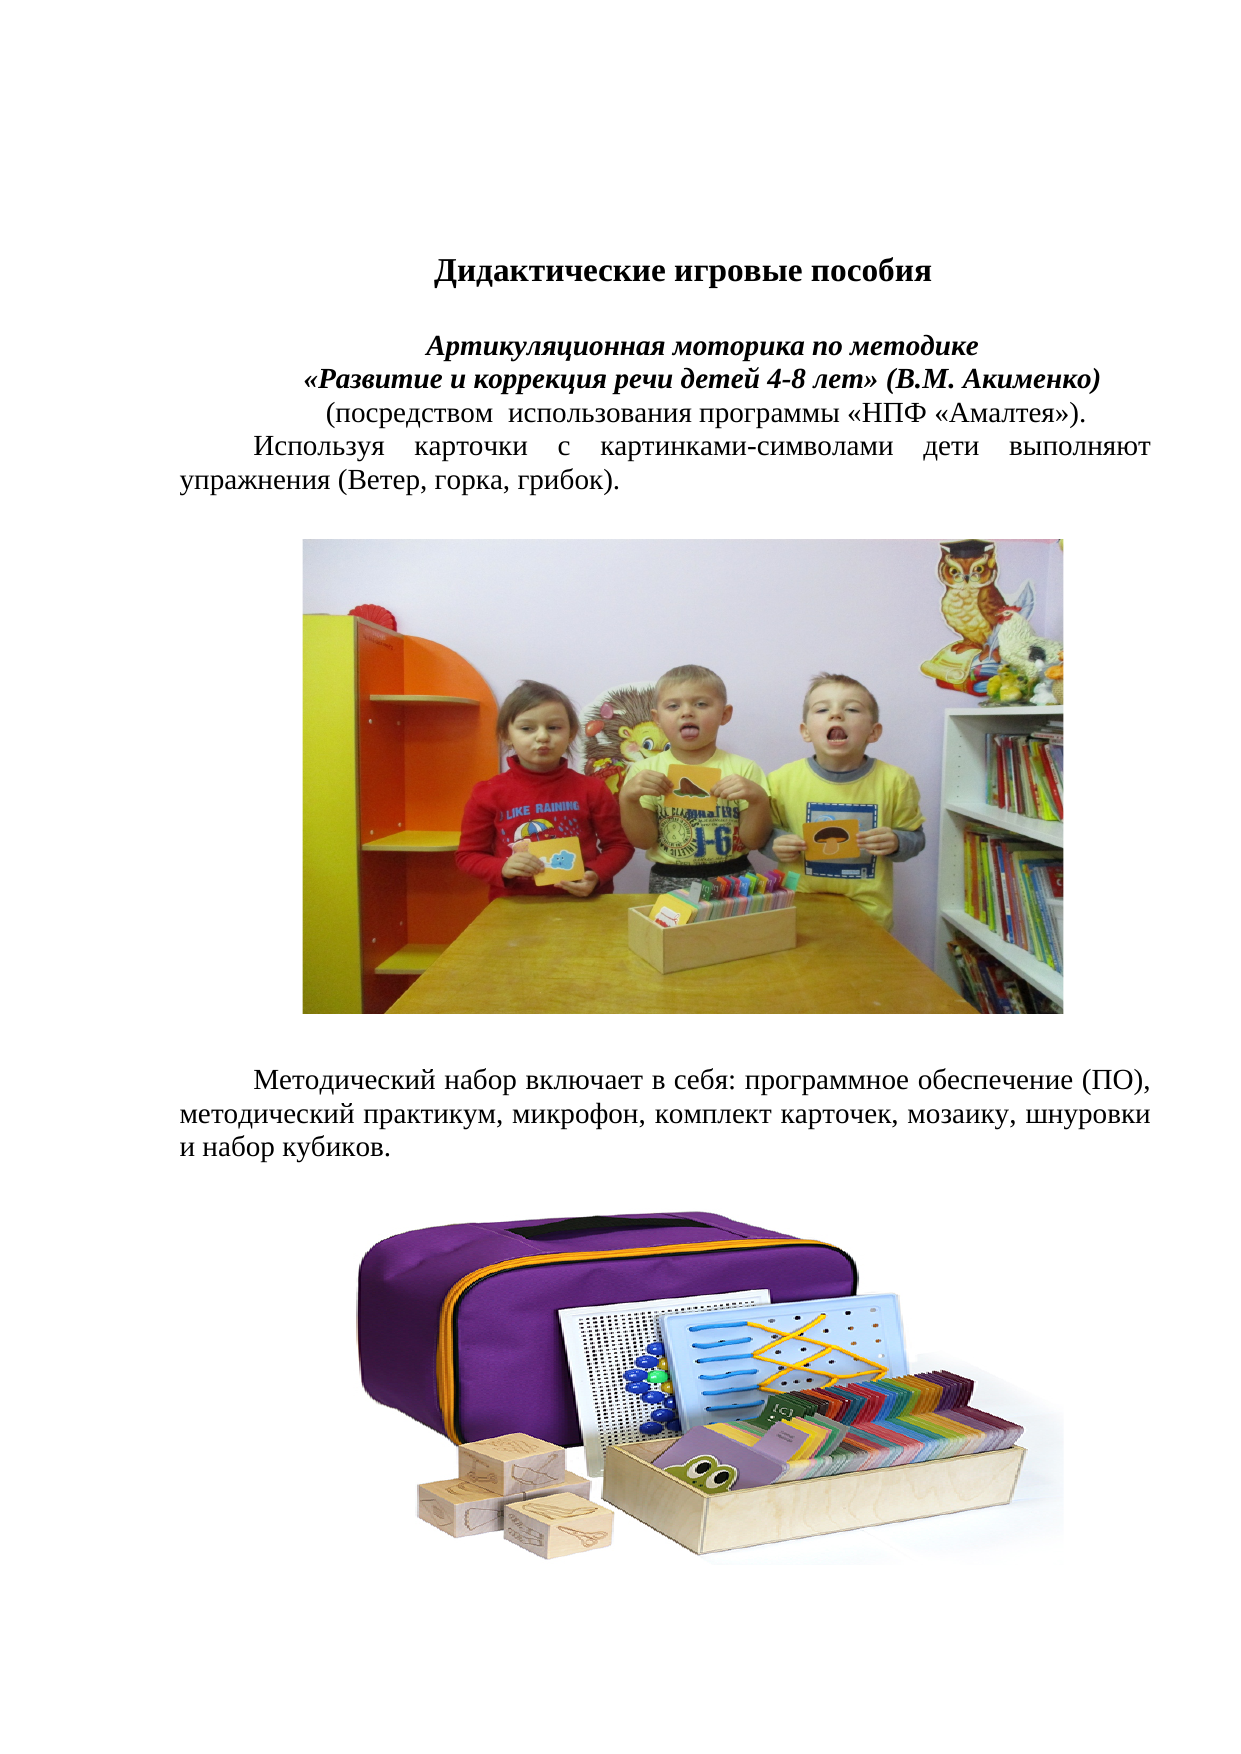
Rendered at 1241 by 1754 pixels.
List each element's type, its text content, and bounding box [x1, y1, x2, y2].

text Дидактические игровые пособия [214, 250, 1152, 289]
text Используя карточки с картинками-символами дети выполняют упражнения (Ветер, горка, грибок). [179, 428, 1152, 496]
text «Развитие и коррекция речи детей 4-8 лет» (В.М. Акименко) [179, 361, 1152, 395]
picture [302, 539, 1064, 1014]
text (посредством использования программы «НПФ «Амалтея»). [179, 395, 1152, 428]
text Артикуляционная моторика по методике [179, 328, 1152, 361]
text Методический набор включает в себя: программное обеспечение (ПО), методический практикум, микрофон, комплект карточек, мозаику, шнуровки и набор кубиков. [179, 1062, 1152, 1163]
picture [341, 1201, 1064, 1565]
